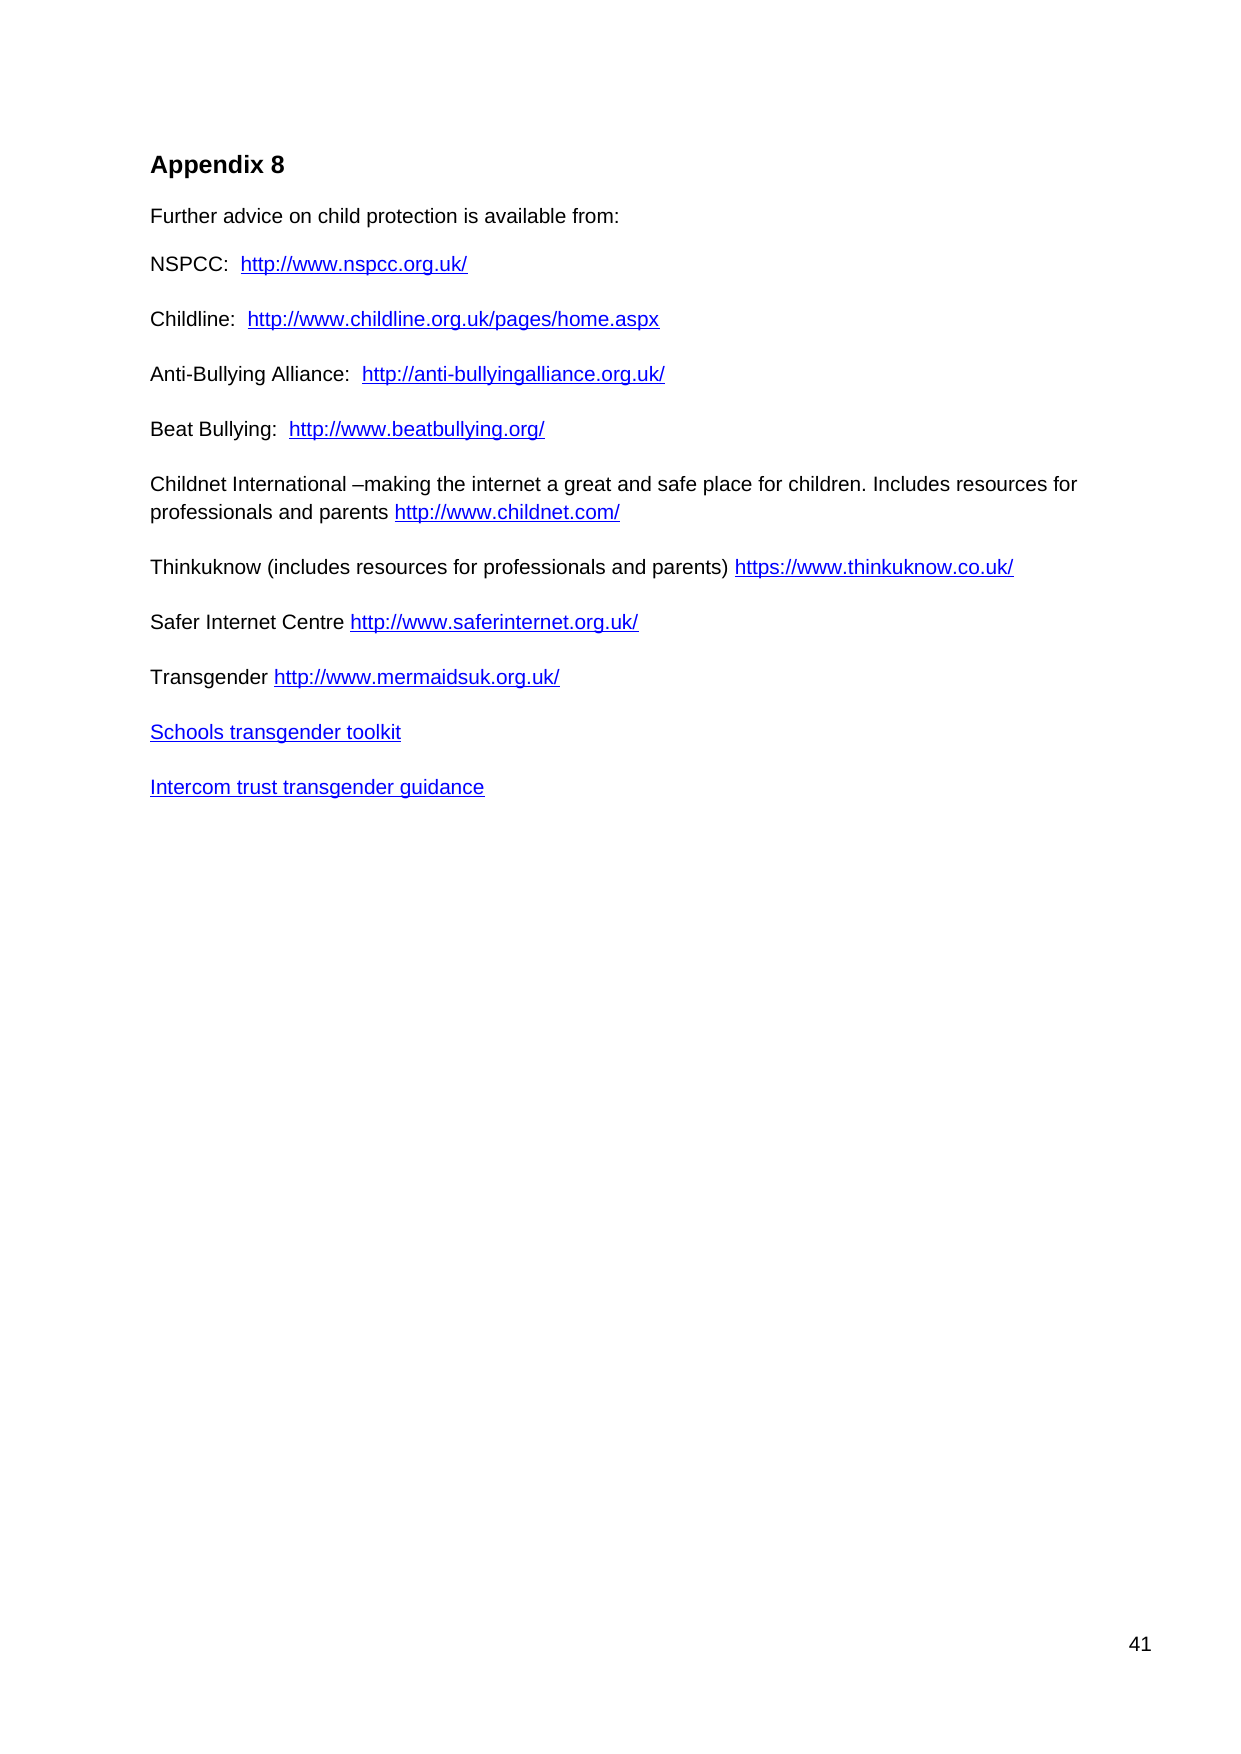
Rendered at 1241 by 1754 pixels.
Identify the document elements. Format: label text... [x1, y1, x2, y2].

text Thinkuknow (includes resources for professionals and parents) https://www.thinkuknow.co.uk/ [150, 555, 1152, 579]
text Beat Bullying: http://www.beatbullying.org/ [150, 417, 1152, 441]
text Childnet International –making the internet a great and safe place for children. Includes resources for professionals and parents http://www.childnet.com/ [150, 472, 1152, 524]
text Safer Internet Centre http://www.saferinternet.org.uk/ [150, 610, 1152, 634]
text Childline: http://www.childline.org.uk/pages/home.aspx [150, 307, 1152, 331]
text Intercom trust transgender guidance [150, 775, 1152, 799]
text Anti-Bullying Alliance: http://anti-bullyingalliance.org.uk/ [150, 362, 1152, 386]
text Transgender http://www.mermaidsuk.org.uk/ [150, 665, 1152, 689]
text NSPCC: http://www.nspcc.org.uk/ [150, 252, 1152, 276]
text Schools transgender toolkit [150, 720, 1152, 744]
text Further advice on child protection is available from: [150, 204, 1152, 228]
text Appendix 8 [150, 150, 1152, 179]
